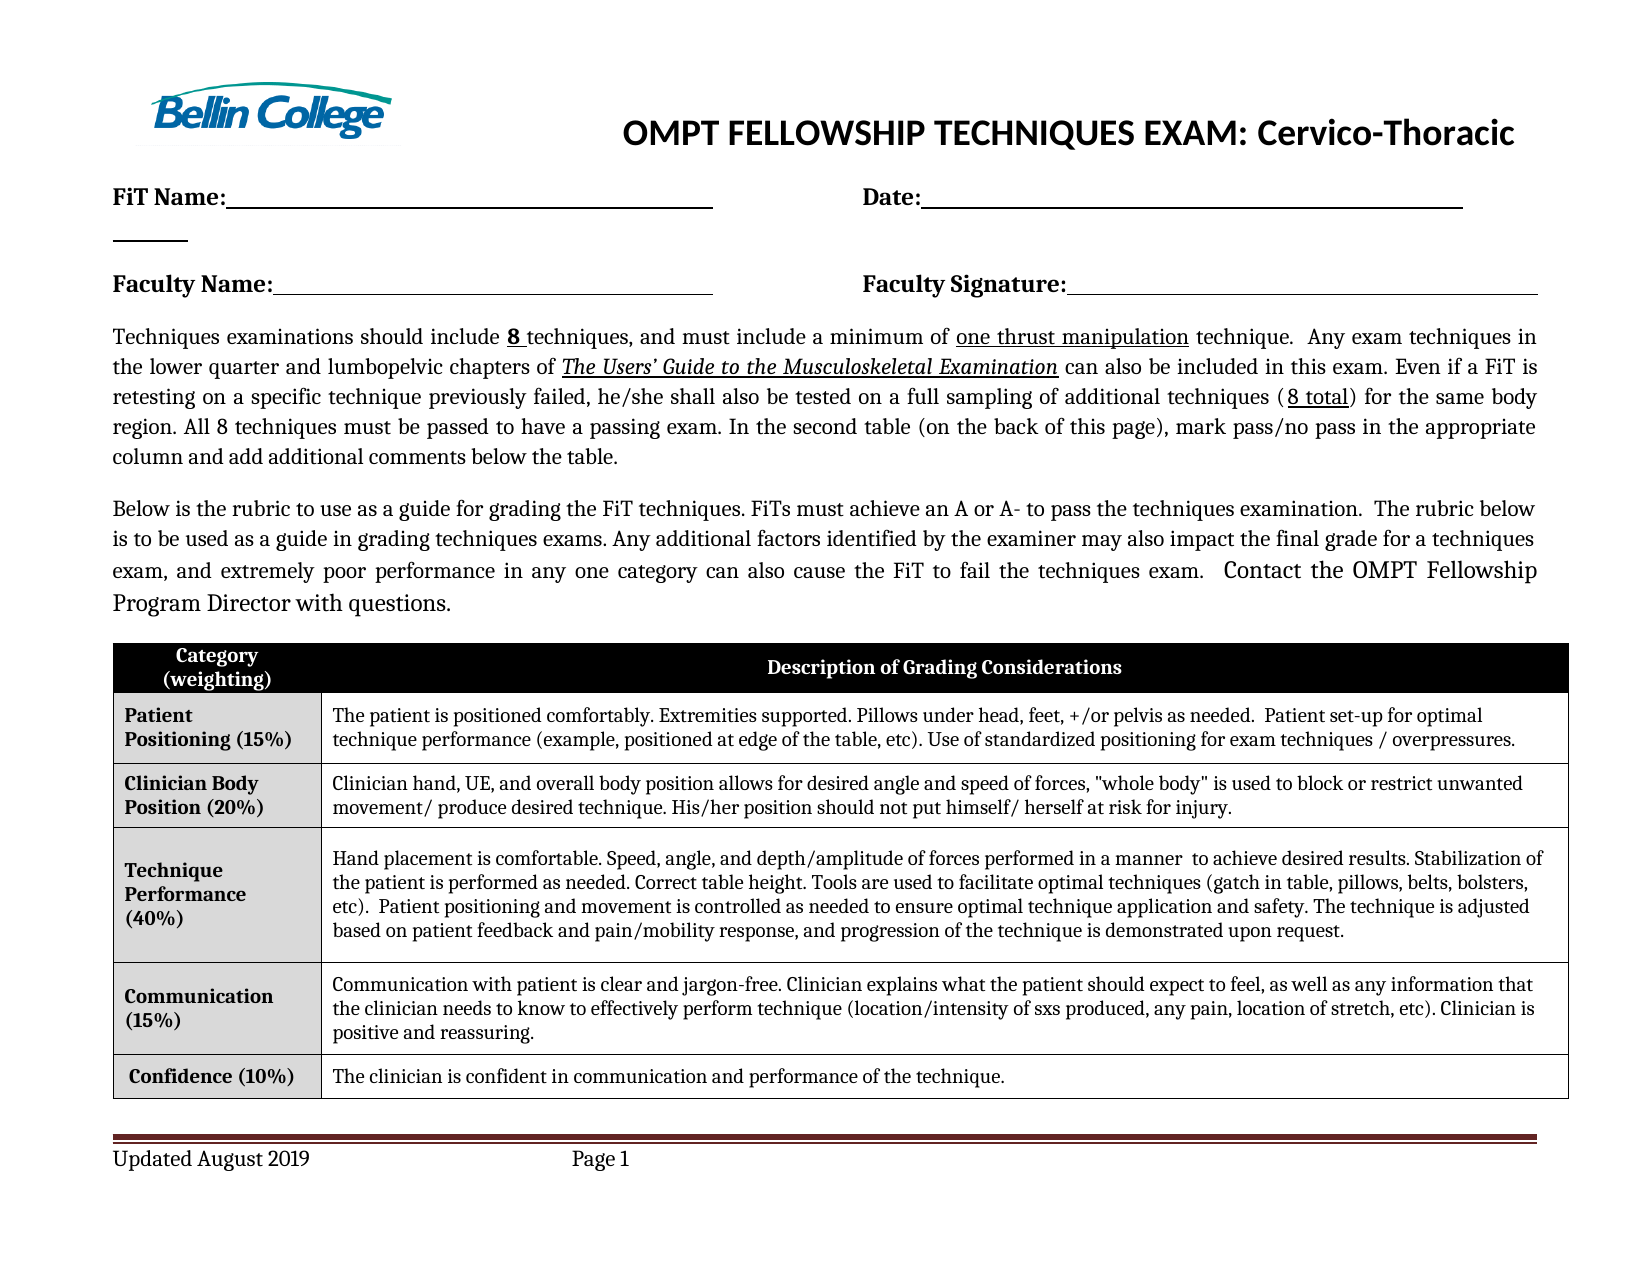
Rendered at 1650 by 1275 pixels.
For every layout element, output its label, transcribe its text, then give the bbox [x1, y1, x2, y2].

text FiT Name: Date: [112, 183, 1537, 244]
table_cell Communication (15%) [114, 963, 321, 1054]
text Below is the rubric to use as a guide for grading the FiT techniques. FiTs must achieve an A or A- to pass the techniques examination. The rubric below is to be used as a guide in grading techniques exams. Any additional factors identified by the examiner may also impact the final grade for a techniques exam, and extremely poor performance in any one category can also cause the FiT to fail the techniques exam. Contact the OMPT Fellowship Program Director with questions. [112, 495, 1537, 618]
table_cell The clinician is confident in communication and performance of the technique. [322, 1055, 1568, 1098]
table_cell Patient Positioning (15%) [114, 693, 321, 763]
text Faculty Name: Faculty Signature: [112, 269, 1537, 298]
table_cell Technique Performance (40%) [114, 828, 321, 962]
table_cell Hand placement is comfortable. Speed, angle, and depth/amplitude of forces performed in a manner to achieve desired results. Stabilization of the patient is performed as needed. Correct table height. Tools are used to facilitate optimal techniques (gatch in table, pillows, belts, bolsters, etc). Patient positioning and movement is controlled as needed to ensure optimal technique application and safety. The technique is adjusted based on patient feedback and pain/mobility response, and progression of the technique is demonstrated upon request. [322, 828, 1568, 962]
table_cell The patient is positioned comfortably. Extremities supported. Pillows under head, feet, +/or pelvis as needed. Patient set-up for optimal technique performance (example, positioned at edge of the table, etc). Use of standardized positioning for exam techniques / overpressures. [322, 693, 1568, 763]
table_cell Confidence (10%) [114, 1055, 321, 1098]
table_cell Clinician hand, UE, and overall body position allows for desired angle and speed of forces, "whole body" is used to block or restrict unwanted movement/ produce desired technique. His/her position should not put himself/ herself at risk for injury. [322, 764, 1568, 827]
table_header Description of Grading Considerations [322, 644, 1568, 692]
text Techniques examinations should include 8 techniques, and must include a minimum of one thrust manipulation technique. Any exam techniques in the lower quarter and lumbopelvic chapters of The Users’ Guide to the Musculoskeletal Examination can also be included in this exam. Even if a FiT is retesting on a specific technique previously failed, he/she shall also be tested on a full sampling of additional techniques (8 total) for the same body region. All 8 techniques must be passed to have a passing exam. In the second table (on the back of this page), mark pass/no pass in the appropriate column and add additional comments below the table. [112, 323, 1537, 471]
picture [135, 75, 402, 146]
table_header Category (weighting) [114, 644, 321, 692]
table_cell Clinician Body Position (20%) [114, 764, 321, 827]
table_cell Communication with patient is clear and jargon-free. Clinician explains what the patient should expect to feel, as well as any information that the clinician needs to know to effectively perform technique (location/intensity of sxs produced, any pain, location of stretch, etc). Clinician is positive and reassuring. [322, 963, 1568, 1054]
